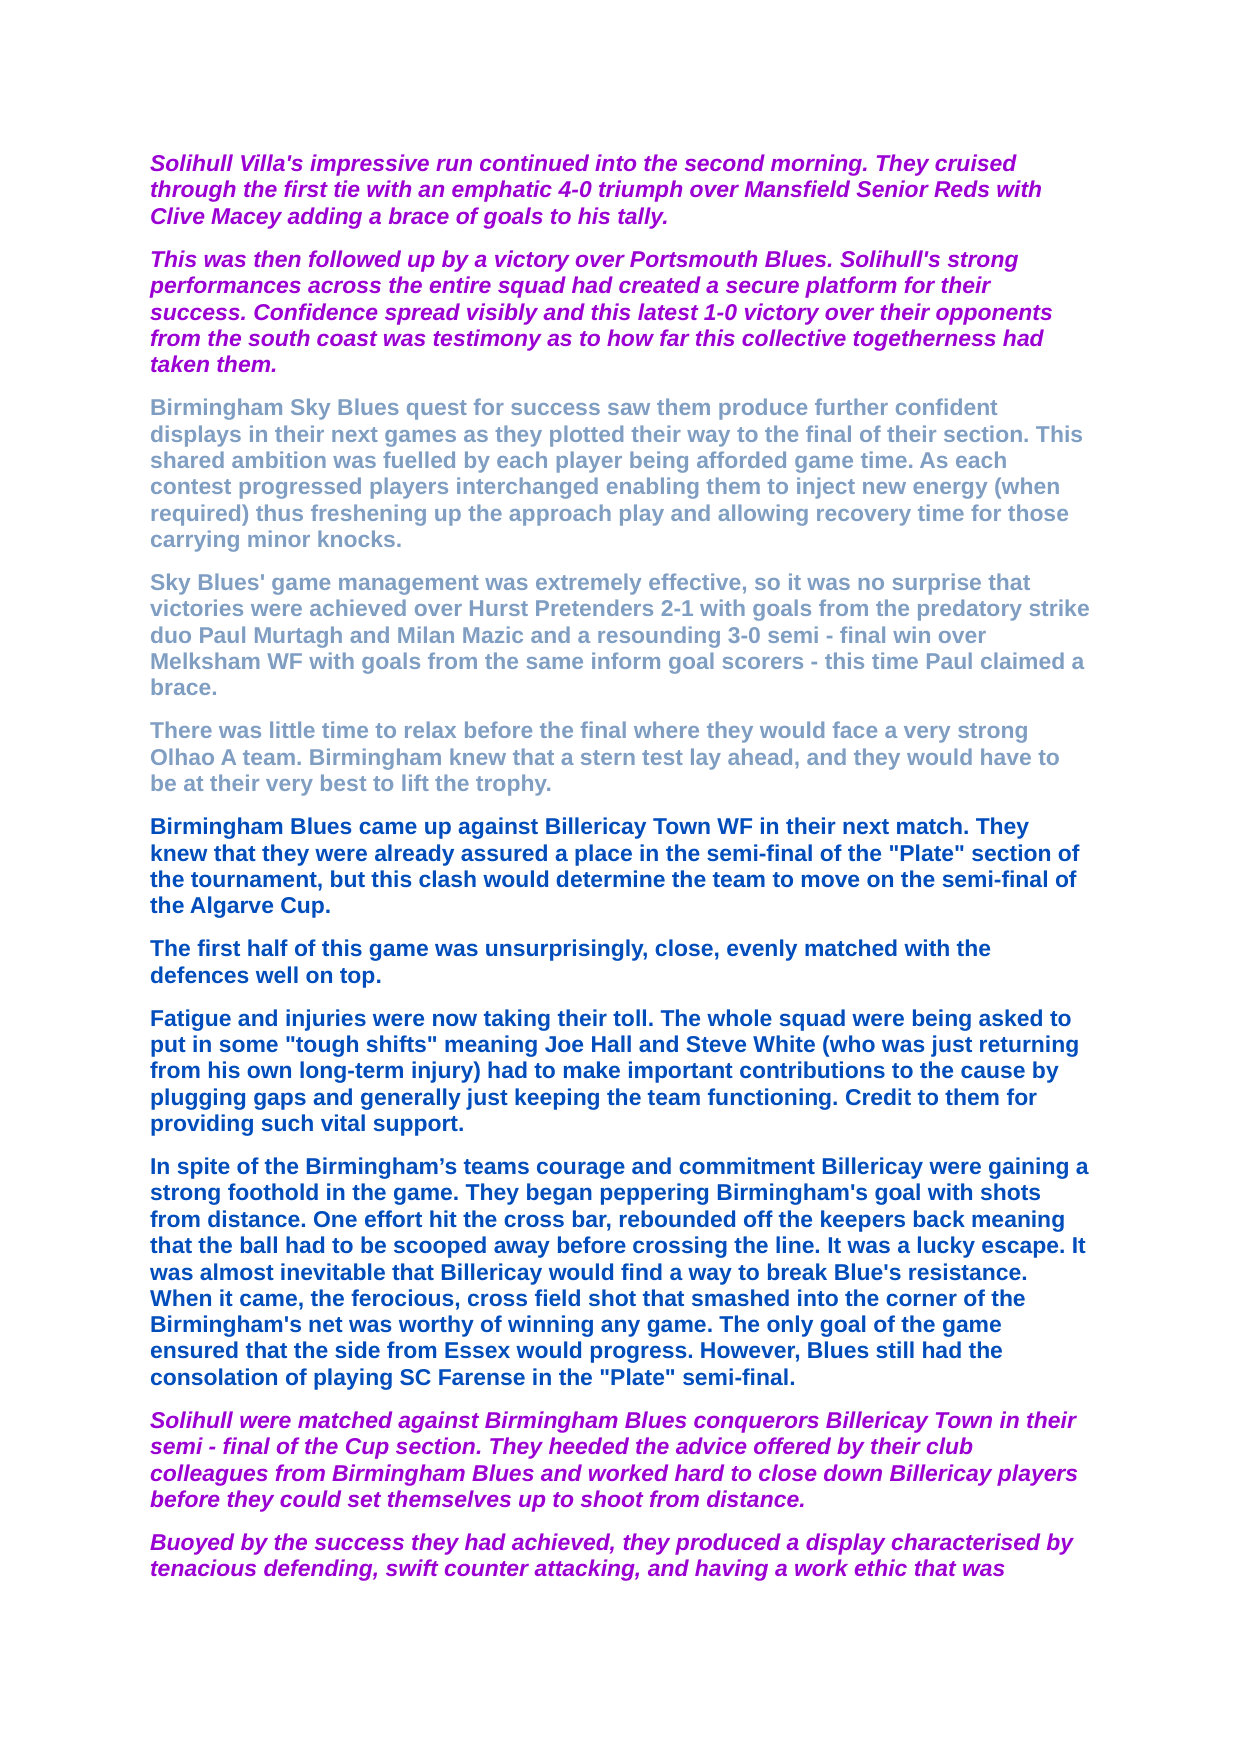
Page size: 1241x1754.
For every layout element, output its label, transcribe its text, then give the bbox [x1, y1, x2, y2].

text This was then followed up by a victory over Portsmouth Blues. Solihull's strong performances across the entire squad had created a secure platform for their success. Confidence spread visibly and this latest 1-0 victory over their opponents from the south coast was testimony as to how far this collective togetherness had taken them. [150, 246, 1090, 377]
text Solihull Villa's impressive run continued into the second morning. They cruised through the first tie with an emphatic 4-0 triumph over Mansfield Senior Reds with Clive Macey adding a brace of goals to his tally. [150, 150, 1090, 229]
text The first half of this game was unsurprisingly, close, evenly matched with the defences well on top. [150, 935, 1090, 988]
text Solihull were matched against Birmingham Blues conquerors Billericay Town in their semi - final of the Cup section. They heeded the advice offered by their club colleagues from Birmingham Blues and worked hard to close down Billericay players before they could set themselves up to shoot from distance. [150, 1407, 1090, 1512]
text There was little time to relax before the final where they would face a very strong Olhao A team. Birmingham knew that a stern test lay ahead, and they would have to be at their very best to lift the trophy. [150, 717, 1090, 796]
text Sky Blues' game management was extremely effective, so it was no surprise that victories were achieved over Hurst Pretenders 2-1 with goals from the predatory strike duo Paul Murtagh and Milan Mazic and a resounding 3-0 semi - final win over Melksham WF with goals from the same inform goal scorers - this time Paul claimed a brace. [150, 569, 1090, 701]
text In spite of the Birmingham’s teams courage and commitment Billericay were gaining a strong foothold in the game. They began peppering Birmingham's goal with shots from distance. One effort hit the cross bar, rebounded off the keepers back meaning that the ball had to be scooped away before crossing the line. It was a lucky escape. It was almost inevitable that Billericay would find a way to break Blue's resistance. When it came, the ferocious, cross field shot that smashed into the corner of the Birmingham's net was worthy of winning any game. The only goal of the game ensured that the side from Essex would progress. However, Blues still had the consolation of playing SC Farense in the "Plate" semi-final. [150, 1153, 1090, 1390]
text Birmingham Sky Blues quest for success saw them produce further confident displays in their next games as they plotted their way to the final of their section. This shared ambition was fuelled by each player being afforded game time. As each contest progressed players interchanged enabling them to inject new energy (when required) thus freshening up the approach play and allowing recovery time for those carrying minor knocks. [150, 394, 1090, 552]
text Fatigue and injuries were now taking their toll. The whole squad were being asked to put in some "tough shifts" meaning Joe Hall and Steve White (who was just returning from his own long-term injury) had to make important contributions to the cause by plugging gaps and generally just keeping the team functioning. Credit to them for providing such vital support. [150, 1004, 1090, 1136]
text Birmingham Blues came up against Billericay Town WF in their next match. They knew that they were already assured a place in the semi-final of the "Plate" section of the tournament, but this clash would determine the team to move on the semi-final of the Algarve Cup. [150, 813, 1090, 918]
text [150, 1529, 1090, 1582]
